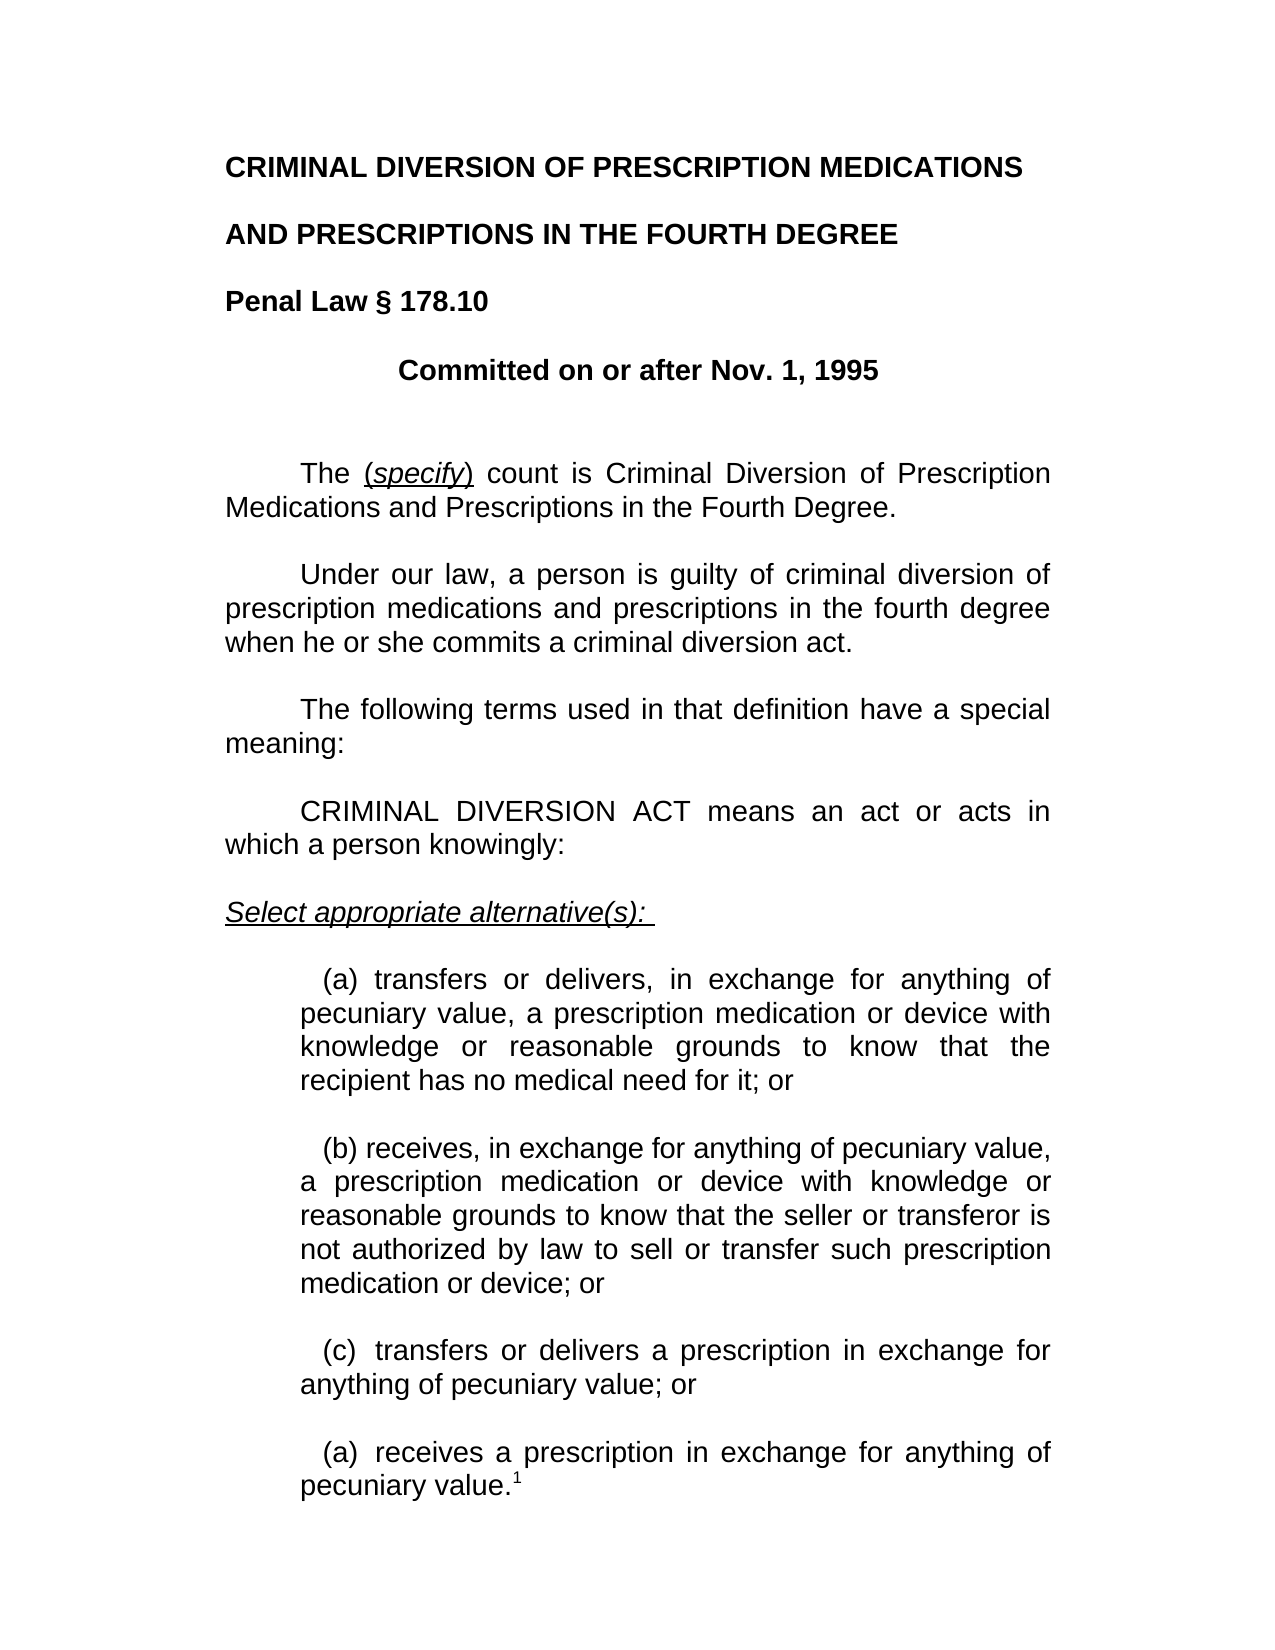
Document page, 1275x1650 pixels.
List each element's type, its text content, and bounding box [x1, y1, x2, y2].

list transfers or delivers a prescription in exchange for anything of pecuniary value; or [300, 1333, 1052, 1401]
text The (specify) count is Criminal Diversion of Prescription Medications and Prescriptions in the Fourth Degree. [225, 457, 1052, 524]
text The following terms used in that definition have a special meaning: [225, 693, 1052, 760]
text (a) transfers or delivers, in exchange for anything of pecuniary value, a prescription medication or device with knowledge or reasonable grounds to know that the recipient has no medical need for it; or [300, 963, 1052, 1097]
text CRIMINAL DIVERSION ACT means an act or acts in which a person knowingly: [225, 794, 1052, 861]
text (b) receives, in exchange for anything of pecuniary value, a prescription medication or device with knowledge or reasonable grounds to know that the seller or transferor is not authorized by law to sell or transfer such prescription medication or device; or [300, 1131, 1052, 1300]
text CRIMINAL DIVERSION OF PRESCRIPTION MEDICATIONS AND PRESCRIPTIONS IN THE FOURTH DEGREE Penal Law § 178.10 Committed on or after Nov. 1, 1995 [225, 318, 1052, 387]
text Select appropriate alternative(s): [225, 896, 1052, 929]
text Under our law, a person is guilty of criminal diversion of prescription medications and prescriptions in the fourth degree when he or she commits a criminal diversion act. [225, 558, 1052, 659]
list receives a prescription in exchange for anything of pecuniary value.1 [300, 1437, 1052, 1502]
